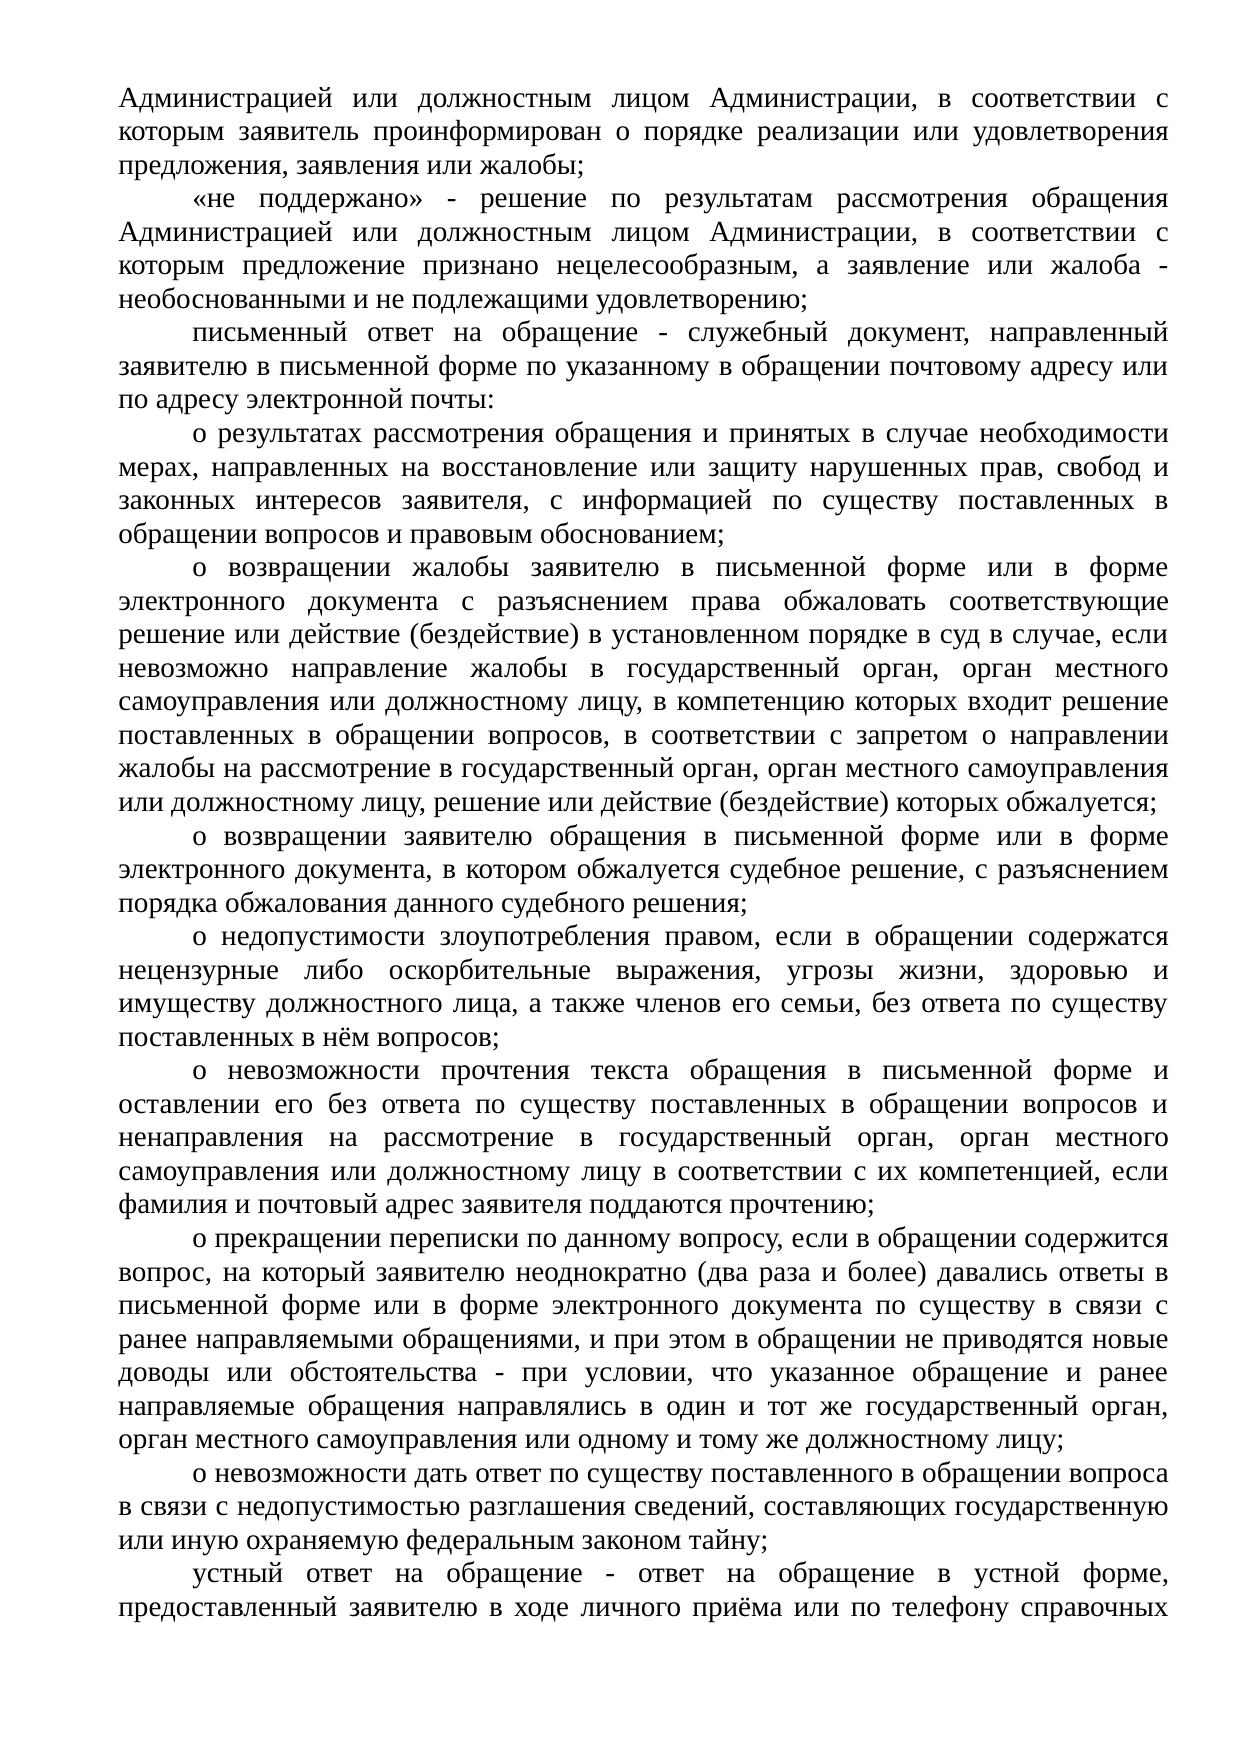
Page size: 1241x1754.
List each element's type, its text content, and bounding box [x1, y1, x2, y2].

text о возвращении заявителю обращения в письменной форме или в форме электронного документа, в котором обжалуется судебное решение, с разъяснением порядка обжалования данного судебного решения; [118, 818, 1170, 918]
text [118, 1556, 1170, 1623]
text о прекращении переписки по данному вопросу, если в обращении содержится вопрос, на который заявителю неоднократно (два раза и более) давались ответы в письменной форме или в форме электронного документа по существу в связи с ранее направляемыми обращениями, и при этом в обращении не приводятся новые доводы или обстоятельства - при условии, что указанное обращение и ранее направляемые обращения направлялись в один и тот же государственный орган, орган местного самоуправления или одному и тому же должностному лицу; [118, 1220, 1170, 1455]
text о недопустимости злоупотребления правом, если в обращении содержатся нецензурные либо оскорбительные выражения, угрозы жизни, здоровью и имуществу должностного лица, а также членов его семьи, без ответа по существу поставленных в нём вопросов; [118, 918, 1170, 1052]
text о возвращении жалобы заявителю в письменной форме или в форме электронного документа с разъяснением права обжаловать соответствующие решение или действие (бездействие) в установленном порядке в суд в случае, если невозможно направление жалобы в государственный орган, орган местного самоуправления или должностному лицу, в компетенцию которых входит решение поставленных в обращении вопросов, в соответствии с запретом о направлении жалобы на рассмотрение в государственный орган, орган местного самоуправления или должностному лицу, решение или действие (бездействие) которых обжалуется; [118, 549, 1170, 818]
text о невозможности прочтения текста обращения в письменной форме и оставлении его без ответа по существу поставленных в обращении вопросов и ненаправления на рассмотрение в государственный орган, орган местного самоуправления или должностному лицу в соответствии с их компетенцией, если фамилия и почтовый адрес заявителя поддаются прочтению; [118, 1052, 1170, 1220]
text письменный ответ на обращение - служебный документ, направленный заявителю в письменной форме по указанному в обращении почтовому адресу или по адресу электронной почты: [118, 314, 1170, 415]
text «не поддержано» - решение по результатам рассмотрения обращения Администрацией или должностным лицом Администрации, в соответствии с которым предложение признано нецелесообразным, а заявление или жалоба - необоснованными и не подлежащими удовлетворению; [118, 180, 1170, 314]
text о невозможности дать ответ по существу поставленного в обращении вопроса в связи с недопустимостью разглашения сведений, составляющих государственную или иную охраняемую федеральным законом тайну; [118, 1455, 1170, 1556]
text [118, 80, 1170, 180]
text о результатах рассмотрения обращения и принятых в случае необходимости мерах, направленных на восстановление или защиту нарушенных прав, свобод и законных интересов заявителя, с информацией по существу поставленных в обращении вопросов и правовым обоснованием; [118, 415, 1170, 549]
